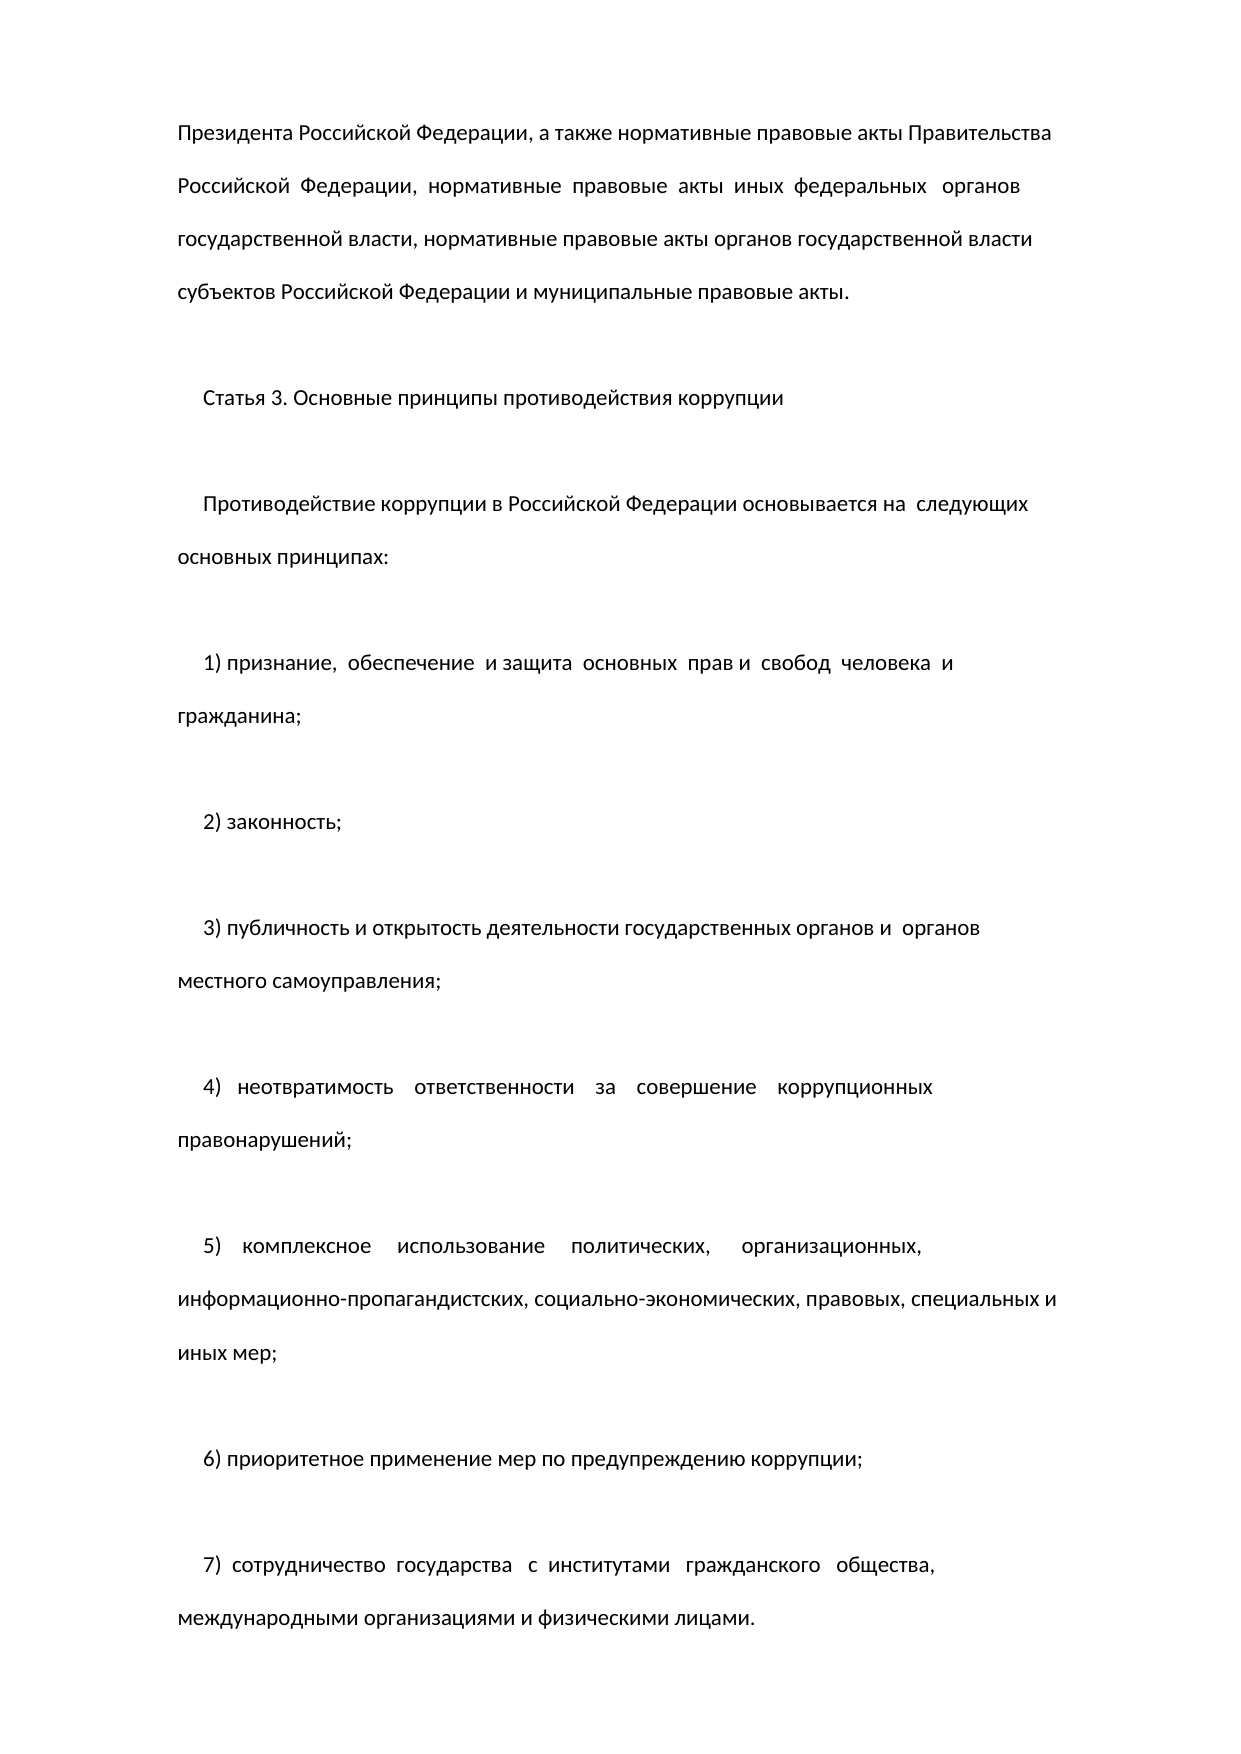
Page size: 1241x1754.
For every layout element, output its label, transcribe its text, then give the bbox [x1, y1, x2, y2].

text государственной власти, нормативные правовые акты органов государственной власти [177, 224, 1152, 252]
text 2) законность; [177, 807, 1152, 835]
text Противодействие коррупции в Российской Федерации основывается на следующих [177, 489, 1152, 517]
text 1) признание, обеспечение и защита основных прав и свобод человека и [177, 648, 1152, 676]
text информационно-пропагандистских, социально-экономических, правовых, специальных и [177, 1284, 1152, 1313]
text правонарушений; [177, 1126, 1152, 1153]
text 5) комплексное использование политических, организационных, [177, 1232, 1152, 1259]
text субъектов Российской Федерации и муниципальные правовые акты. [177, 277, 1152, 305]
text 3) публичность и открытость деятельности государственных органов и органов [177, 913, 1152, 941]
text гражданина; [177, 701, 1152, 729]
text 4) неотвратимость ответственности за совершение коррупционных [177, 1072, 1152, 1101]
text основных принципах: [177, 542, 1152, 570]
text 6) приоритетное применение мер по предупреждению коррупции; [177, 1444, 1152, 1472]
text международными организациями и физическими лицами. [177, 1603, 1152, 1631]
text 7) сотрудничество государства с институтами гражданского общества, [177, 1550, 1152, 1578]
text местного самоуправления; [177, 966, 1152, 994]
text Российской Федерации, нормативные правовые акты иных федеральных органов [177, 171, 1152, 199]
text Статья 3. Основные принципы противодействия коррупции [177, 383, 1152, 411]
text Президента Российской Федерации, а также нормативные правовые акты Правительства [177, 118, 1152, 146]
text иных мер; [177, 1338, 1152, 1366]
